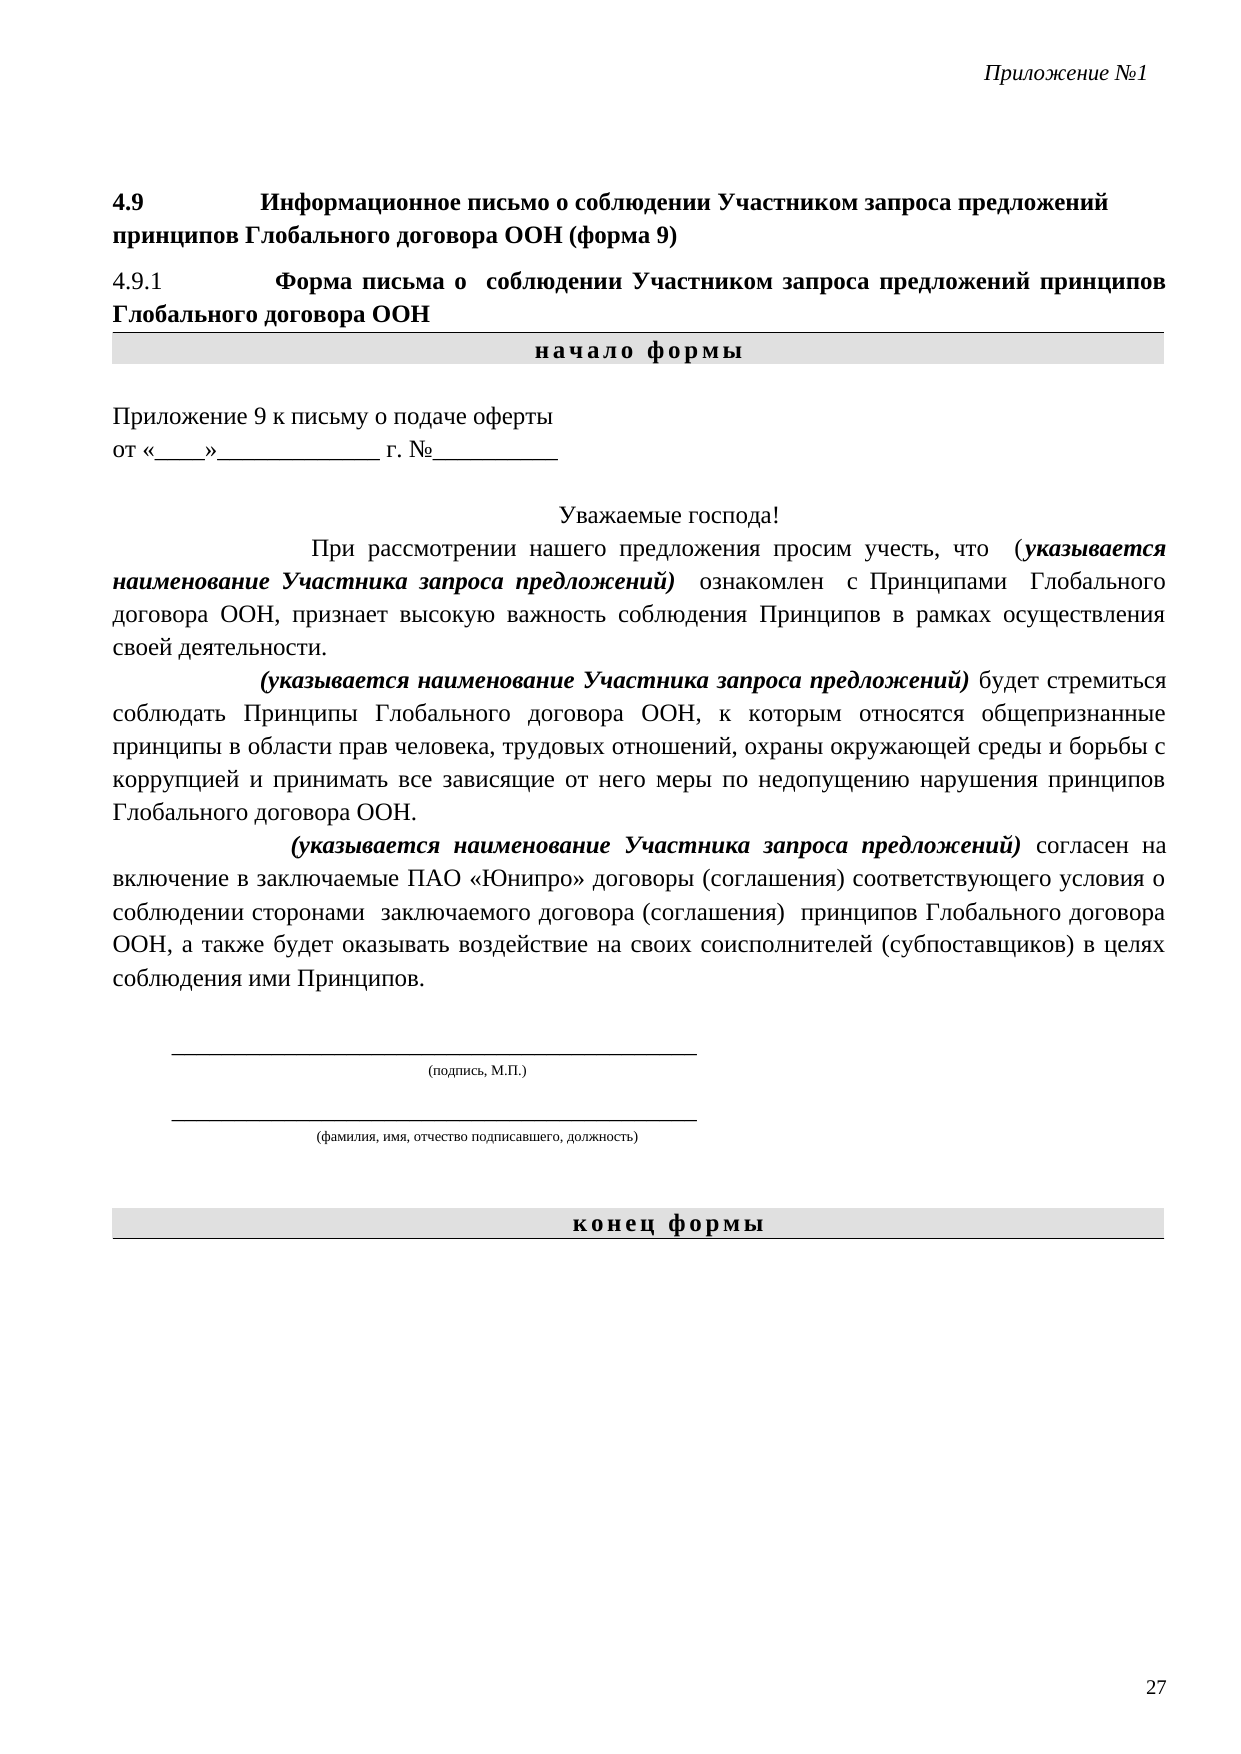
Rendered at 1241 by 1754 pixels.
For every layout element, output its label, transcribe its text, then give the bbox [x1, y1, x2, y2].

text (указывается наименование Участника запроса предложений) согласен на включение в заключаемые ПАО «Юнипро» договоры (соглашения) соответствующего условия о соблюдении сторонами заключаемого договора (соглашения) принципов Глобального договора ООН, а также будет оказывать воздействие на своих соисполнителей (субпоставщиков) в целях соблюдения ими Принципов. [112, 831, 1167, 991]
text начало формы [112, 333, 1164, 364]
text конец формы [112, 1208, 1164, 1239]
text (подпись, М.П.) [112, 1062, 783, 1090]
text (указывается наименование Участника запроса предложений) будет стремиться соблюдать Принципы Глобального договора ООН, к которым относятся общепризнанные принципы в области прав человека, трудовых отношений, охраны окружающей среды и борьбы с коррупцией и принимать все зависящие от него меры по недопущению нарушения принципов Глобального договора ООН. [112, 665, 1167, 826]
text (фамилия, имя, отчество подписавшего, должность) [112, 1128, 783, 1156]
text __________________________________________ [112, 1095, 1167, 1123]
text Приложение 9 к письму о подаче оферты от «____»_____________ г. №__________ [112, 401, 1167, 463]
text Уважаемые господа! [112, 500, 1167, 529]
text При рассмотрении нашего предложения просим учесть, что (указывается наименование Участника запроса предложений) ознакомлен с Принципами Глобального договора ООН, признает высокую важность соблюдения Принципов в рамках осуществления своей деятельности. [112, 533, 1167, 661]
text Форма письма о соблюдении Участником запроса предложений принципов Глобального договора ООН [112, 266, 1167, 328]
subtitle Информационное письмо о соблюдении Участником запроса предложений принципов Глобального договора ООН (форма 9) [112, 187, 1167, 249]
text __________________________________________ [112, 1029, 1167, 1057]
